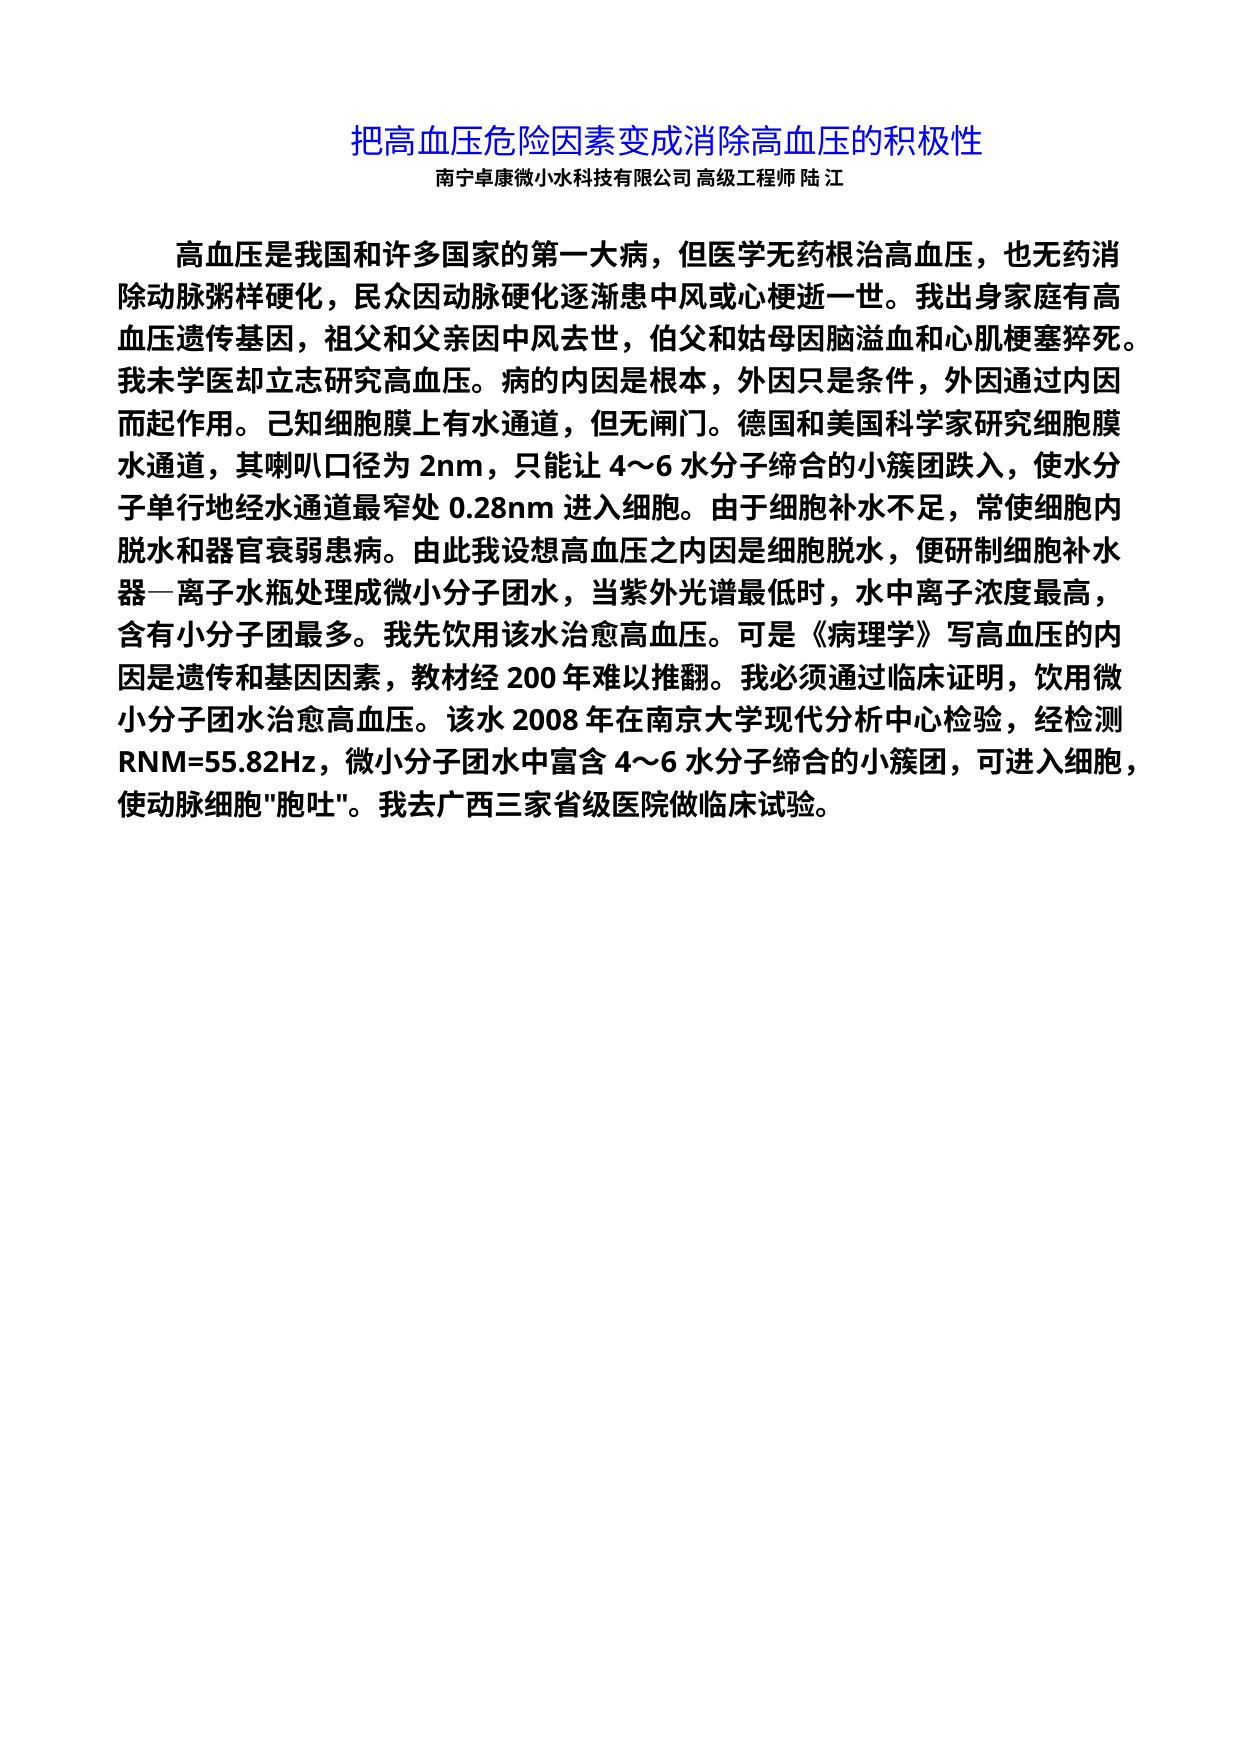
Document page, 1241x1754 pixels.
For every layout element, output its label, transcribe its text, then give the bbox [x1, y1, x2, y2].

text 把高血压危险因素变成消除高血压的积极性 [117, 114, 1123, 163]
text 高血压是我国和许多国家的第一大病，但医学无药根治高血压，也无药消除动脉粥样硬化，民众因动脉硬化逐渐患中风或心梗逝一世。我出身家庭有高血压遗传基因，祖父和父亲因中风去世，伯父和姑母因脑溢血和心肌梗塞猝死。我未学医却立志研究高血压。病的内因是根本，外因只是条件，外因通过内因而起作用。己知细胞膜上有水通道，但无闸门。德国和美国科学家研究细胞膜水通道，其喇叭口径为 2nm，只能让 4～6 水分子缔合的小簇团跌入，使水分子单行地经水通道最窄处 0.28nm 进入细胞。由于细胞补水不足，常使细胞内脱水和器官衰弱患病。由此我设想高血压之内因是细胞脱水，便研制细胞补水器—离子水瓶处理成微小分子团水，当紫外光谱最低时，水中离子浓度最高，含有小分子团最多。我先饮用该水治愈高血压。可是《病理学》写高血压的内因是遗传和基因因素，教材经200年难以推翻。我必须通过临床证明，饮用微小分子团水治愈高血压。该水2008年在南京大学现代分析中心检验，经检测RNM=55.82Hz，微小分子团水中富含 4～6 水分子缔合的小簇团，可进入细胞，使动脉细胞"胞吐"。我去广西三家省级医院做临床试验。 [117, 231, 1123, 824]
text 南宁卓康微小水科技有限公司 高级工程师 陆 江 [117, 163, 1123, 191]
